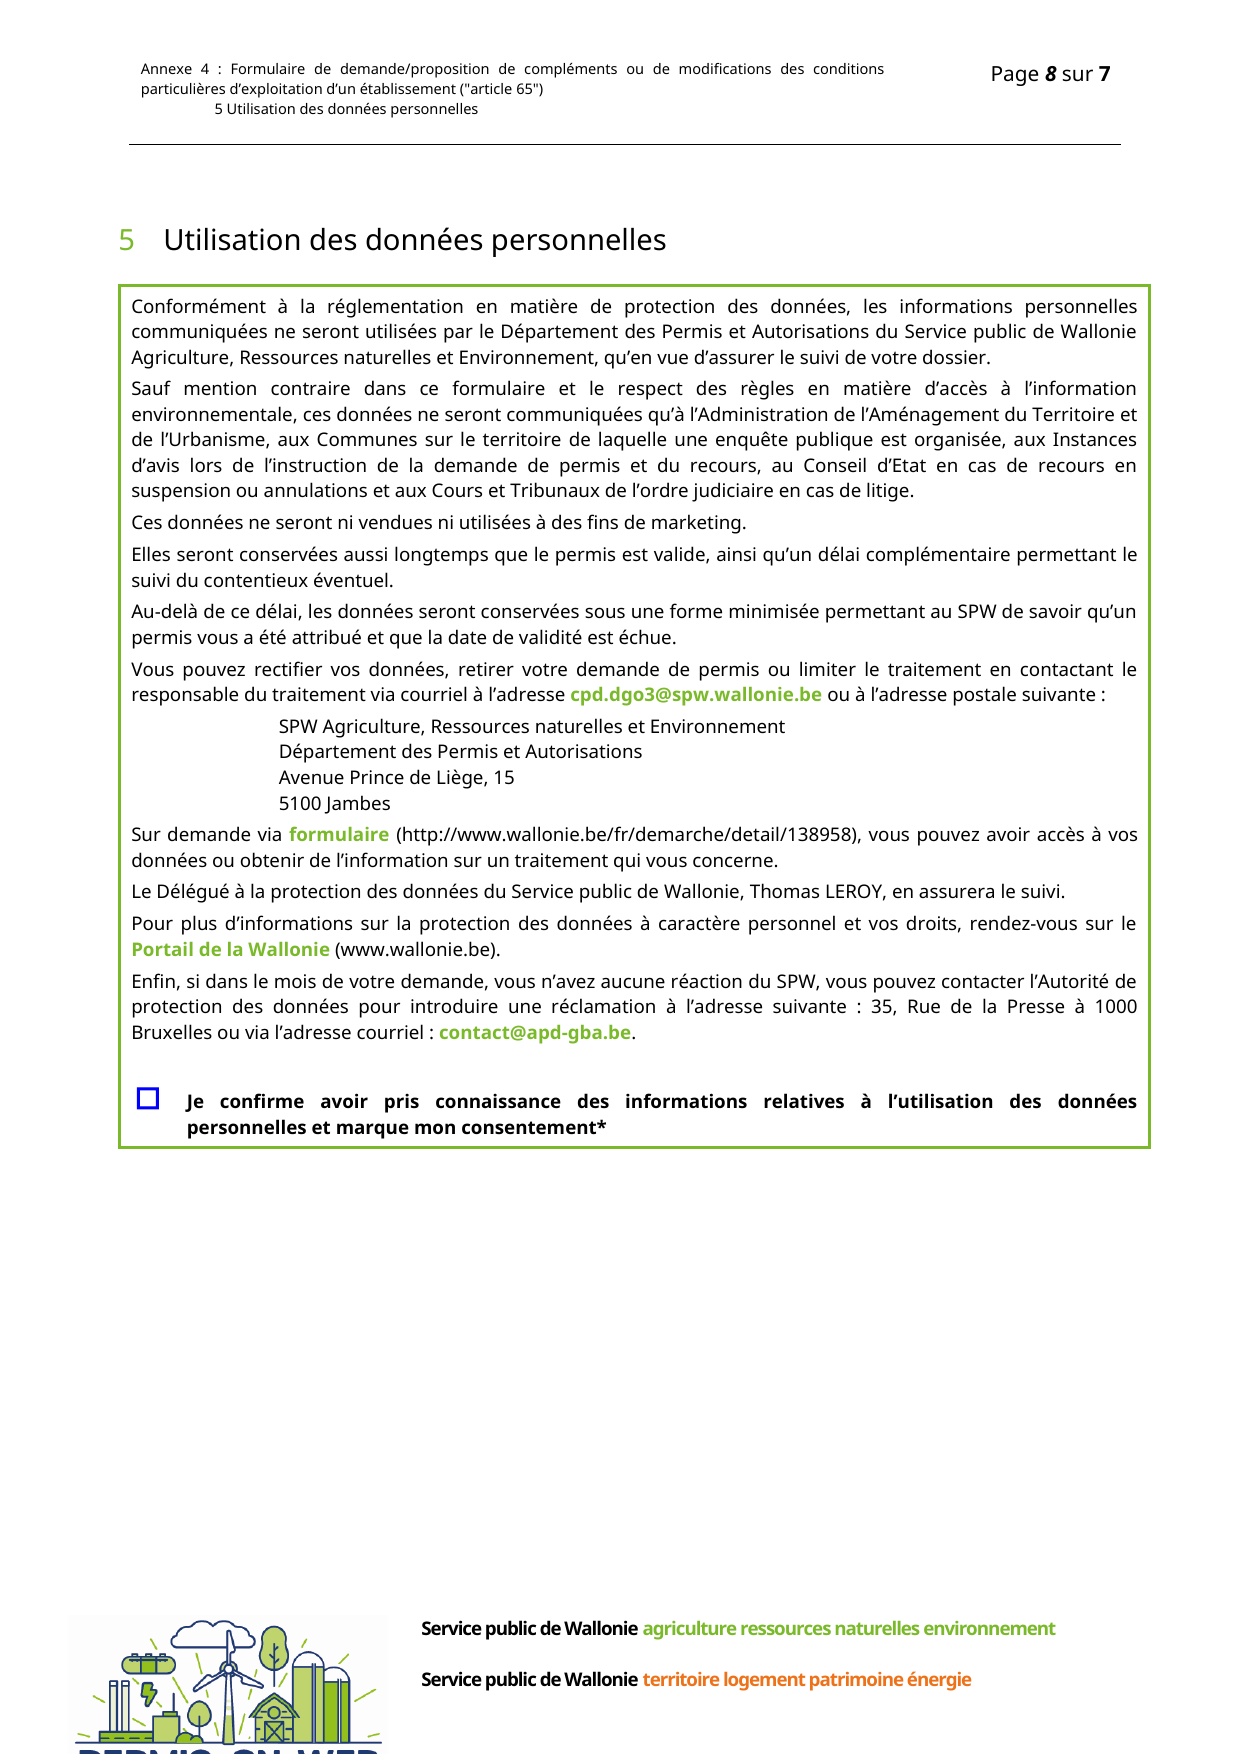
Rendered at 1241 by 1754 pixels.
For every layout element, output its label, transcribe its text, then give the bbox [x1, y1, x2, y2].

table_cell [121, 1083, 175, 1146]
picture [67, 1615, 389, 1754]
subtitle Utilisation des données personnelles [118, 219, 1123, 258]
table_header Conformément à la réglementation en matière de protection des données, les informations personnelles communiquées ne seront utilisées par le Département des Permis et Autorisations du Service public de Wallonie Agriculture, Ressources naturelles et Environnement, qu’en vue d’assurer le suivi de votre dossier. Sauf mention contraire dans ce formulaire et le respect des règles en matière d’accès à l’information environnementale, ces données ne seront communiquées qu’à l’Administration de l’Aménagement du Territoire et de l’Urbanisme, aux Communes sur le territoire de laquelle une enquête publique est organisée, aux Instances d’avis lors de l’instruction de la demande de permis et du recours, au Conseil d’Etat en cas de recours en suspension ou annulations et aux Cours et Tribunaux de l’ordre judiciaire en cas de litige. Ces données ne seront ni vendues ni utilisées à des fins de marketing. Elles seront conservées aussi longtemps que le permis est valide, ainsi qu’un délai complémentaire permettant le suivi du contentieux éventuel. Au-delà de ce délai, les données seront conservées sous une forme minimisée permettant au SPW de savoir qu’un permis vous a été attribué et que la date de validité est échue. Vous pouvez rectifier vos données, retirer votre demande de permis ou limiter le traitement en contactant le responsable du traitement via courriel à l’adresse cpd.dgo3@spw.wallonie.be ou à l’adresse postale suivante : SPW Agriculture, Ressources naturelles et Environnement Département des Permis et Autorisations Avenue Prince de Liège, 15 5100 Jambes Sur demande via formulaire (http://www.wallonie.be/fr/demarche/detail/138958), vous pouvez avoir accès à vos données ou obtenir de l’information sur un traitement qui vous concerne. Le Délégué à la protection des données du Service public de Wallonie, Thomas LEROY, en assurera le suivi. Pour plus d’informations sur la protection des données à caractère personnel et vos droits, rendez-vous sur le Portail de la Wallonie (www.wallonie.be). Enfin, si dans le mois de votre demande, vous n’avez aucune réaction du SPW, vous pouvez contacter l’Autorité de protection des données pour introduire une réclamation à l’adresse suivante : 35, Rue de la Presse à 1000 Bruxelles ou via l’adresse courriel : contact@apd-gba.be. [121, 287, 1148, 1082]
table_cell Je confirme avoir pris connaissance des informations relatives à l’utilisation des données personnelles et marque mon consentement* [175, 1083, 1148, 1146]
